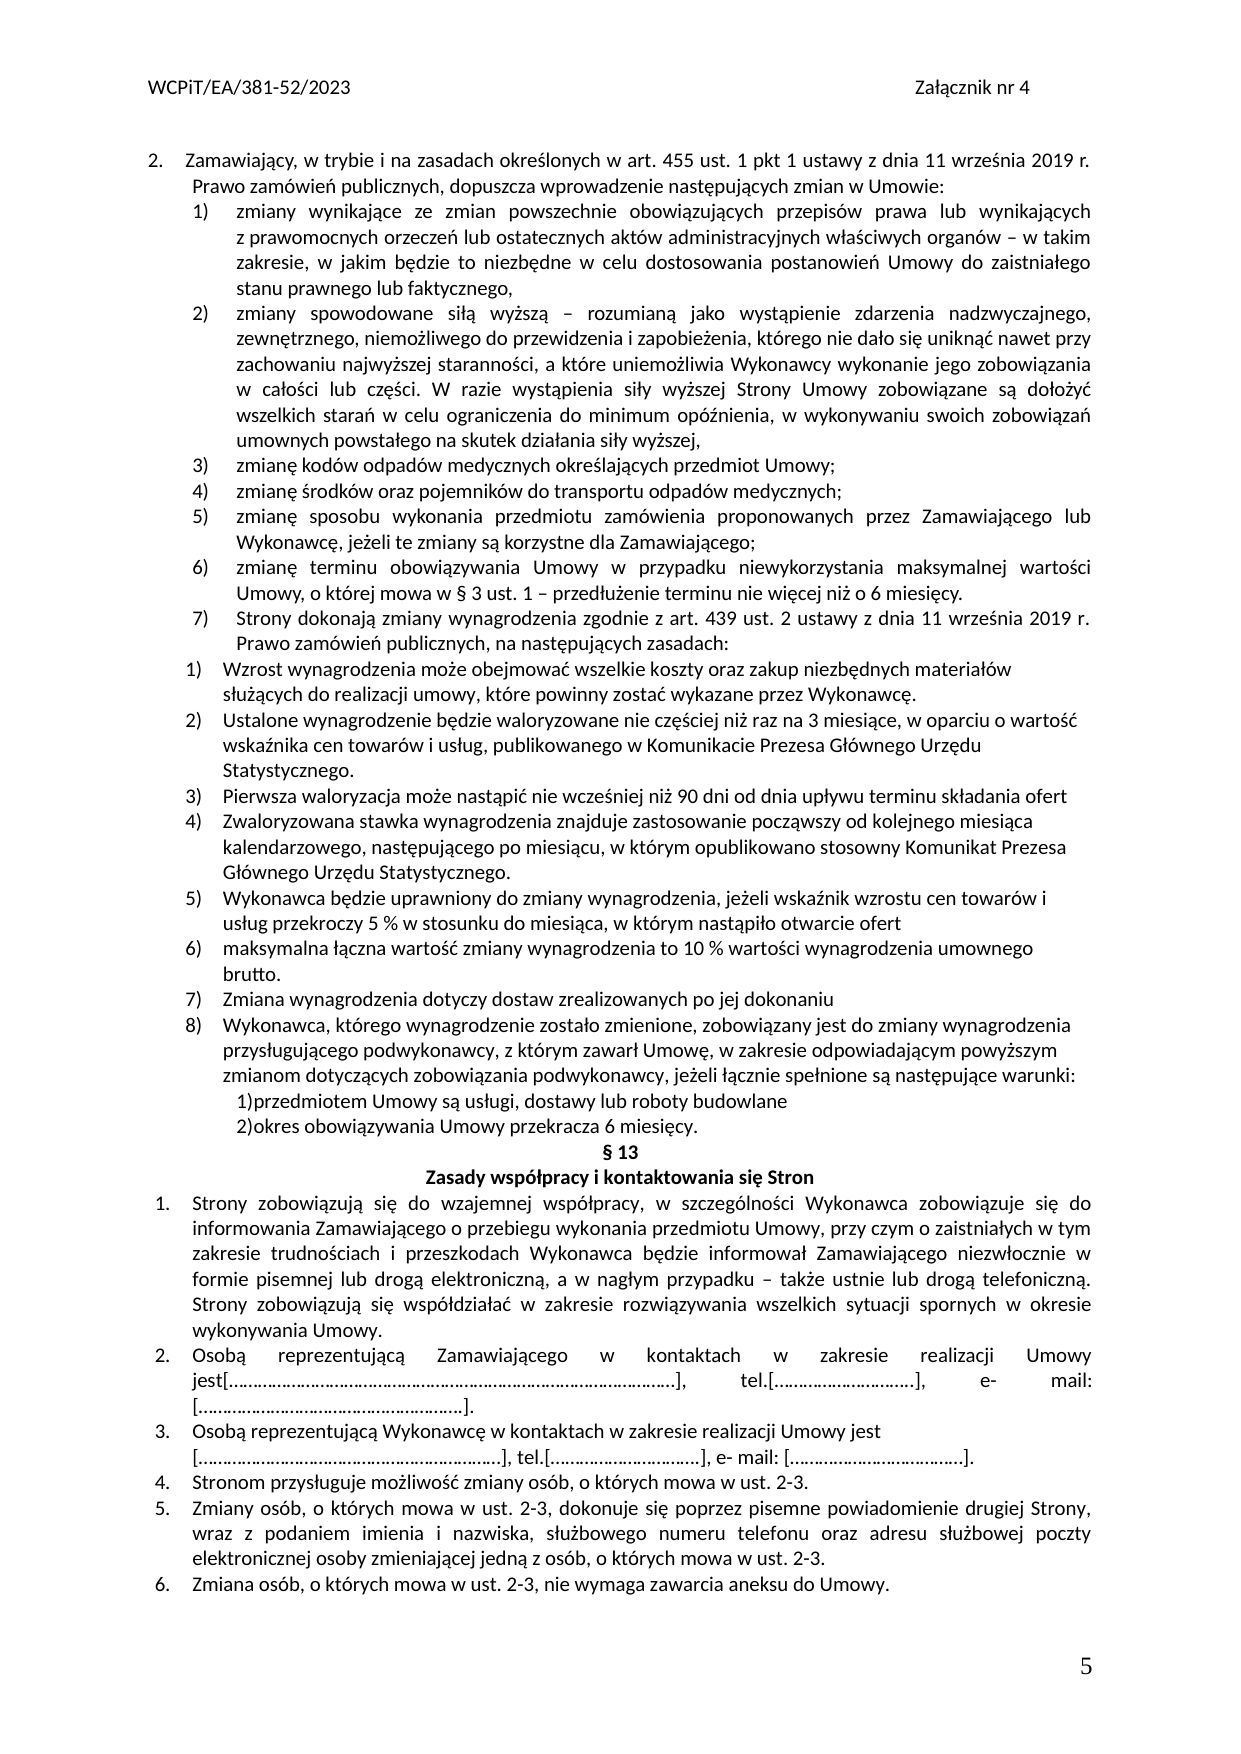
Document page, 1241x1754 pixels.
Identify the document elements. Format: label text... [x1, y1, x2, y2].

list zmianę środków oraz pojemników do transportu odpadów medycznych; [192, 478, 1093, 503]
list zmiany wynikające ze zmian powszechnie obowiązujących przepisów prawa lub wynikających z prawomocnych orzeczeń lub ostatecznych aktów administracyjnych właściwych organów – w takim zakresie, w jakim będzie to niezbędne w celu dostosowania postanowień Umowy do zaistniałego stanu prawnego lub faktycznego, [192, 198, 1093, 300]
list zmianę terminu obowiązywania Umowy w przypadku niewykorzystania maksymalnej wartości Umowy, o której mowa w § 3 ust. 1 – przedłużenie terminu nie więcej niż o 6 miesięcy. [192, 554, 1093, 605]
list Wykonawca, którego wynagrodzenie zostało zmienione, zobowiązany jest do zmiany wynagrodzenia przysługującego podwykonawcy, z którym zawarł Umowę, w zakresie odpowiadającym powyższym zmianom dotyczących zobowiązania podwykonawcy, jeżeli łącznie spełnione są następujące warunki: [185, 1012, 1093, 1088]
list Zwaloryzowana stawka wynagrodzenia znajduje zastosowanie począwszy od kolejnego miesiąca kalendarzowego, następującego po miesiącu, w którym opublikowano stosowny Komunikat Prezesa Głównego Urzędu Statystycznego. [185, 808, 1093, 885]
list Wzrost wynagrodzenia może obejmować wszelkie koszty oraz zakup niezbędnych materiałów służących do realizacji umowy, które powinny zostać wykazane przez Wykonawcę. [185, 656, 1093, 707]
list Osobą reprezentującą Zamawiającego w kontaktach w zakresie realizacji Umowy jest[…………………………………………………………………………………], tel.[………………………..], e- mail: [……………………………………………….]. [154, 1342, 1093, 1418]
list Wykonawca będzie uprawniony do zmiany wynagrodzenia, jeżeli wskaźnik wzrostu cen towarów i usług przekroczy 5 % w stosunku do miesiąca, w którym nastąpiło otwarcie ofert [185, 885, 1093, 936]
list Zamawiający, w trybie i na zasadach określonych w art. 455 ust. 1 pkt 1 ustawy z dnia 11 września 2019 r. Prawo zamówień publicznych, dopuszcza wprowadzenie następujących zmian w Umowie: [148, 148, 1093, 198]
list Zmiany osób, o których mowa w ust. 2-3, dokonuje się poprzez pisemne powiadomienie drugiej Strony, wraz z podaniem imienia i nazwiska, służbowego numeru telefonu oraz adresu służbowej poczty elektronicznej osoby zmieniającej jedną z osób, o których mowa w ust. 2-3. [154, 1495, 1093, 1571]
list Strony zobowiązują się do wzajemnej współpracy, w szczególności Wykonawca zobowiązuje się do informowania Zamawiającego o przebiegu wykonania przedmiotu Umowy, przy czym o zaistniałych w tym zakresie trudnościach i przeszkodach Wykonawca będzie informował Zamawiającego niezwłocznie w formie pisemnej lub drogą elektroniczną, a w nagłym przypadku – także ustnie lub drogą telefoniczną. Strony zobowiązują się współdziałać w zakresie rozwiązywania wszelkich sytuacji spornych w okresie wykonywania Umowy. [154, 1190, 1093, 1342]
list Strony dokonają zmiany wynagrodzenia zgodnie z art. 439 ust. 2 ustawy z dnia 11 września 2019 r. Prawo zamówień publicznych, na następujących zasadach: [192, 605, 1093, 656]
list Pierwsza waloryzacja może nastąpić nie wcześniej niż 90 dni od dnia upływu terminu składania ofert [185, 783, 1093, 808]
list zmiany spowodowane siłą wyższą – rozumianą jako wystąpienie zdarzenia nadzwyczajnego, zewnętrznego, niemożliwego do przewidzenia i zapobieżenia, którego nie dało się uniknąć nawet przy zachowaniu najwyższej staranności, a które uniemożliwia Wykonawcy wykonanie jego zobowiązania w całości lub części. W razie wystąpienia siły wyższej Strony Umowy zobowiązane są dołożyć wszelkich starań w celu ograniczenia do minimum opóźnienia, w wykonywaniu swoich zobowiązań umownych powstałego na skutek działania siły wyższej, [192, 300, 1093, 453]
list zmianę kodów odpadów medycznych określających przedmiot Umowy; [192, 453, 1093, 478]
list Ustalone wynagrodzenie będzie waloryzowane nie częściej niż raz na 3 miesiące, w oparciu o wartość wskaźnika cen towarów i usług, publikowanego w Komunikacie Prezesa Głównego Urzędu Statystycznego. [185, 707, 1093, 783]
text 2) okres obowiązywania Umowy przekracza 6 miesięcy. [236, 1113, 1093, 1139]
list Zmiana osób, o których mowa w ust. 2-3, nie wymaga zawarcia aneksu do Umowy. [154, 1571, 1093, 1596]
text § 13 [148, 1139, 1093, 1164]
text Zasady współpracy i kontaktowania się Stron [148, 1164, 1093, 1190]
list Osobą reprezentującą Wykonawcę w kontaktach w zakresie realizacji Umowy jest [154, 1418, 1093, 1444]
text [………………………………………………………], tel.[………………………….], e- mail: [………………………………]. [192, 1444, 1093, 1469]
list Zmiana wynagrodzenia dotyczy dostaw zrealizowanych po jej dokonaniu [185, 986, 1093, 1012]
list maksymalna łączna wartość zmiany wynagrodzenia to 10 % wartości wynagrodzenia umownego brutto. [185, 936, 1093, 986]
list zmianę sposobu wykonania przedmiotu zamówienia proponowanych przez Zamawiającego lub Wykonawcę, jeżeli te zmiany są korzystne dla Zamawiającego; [192, 503, 1093, 554]
list Stronom przysługuje możliwość zmiany osób, o których mowa w ust. 2-3. [154, 1469, 1093, 1495]
text 1) przedmiotem Umowy są usługi, dostawy lub roboty budowlane [236, 1088, 1093, 1113]
